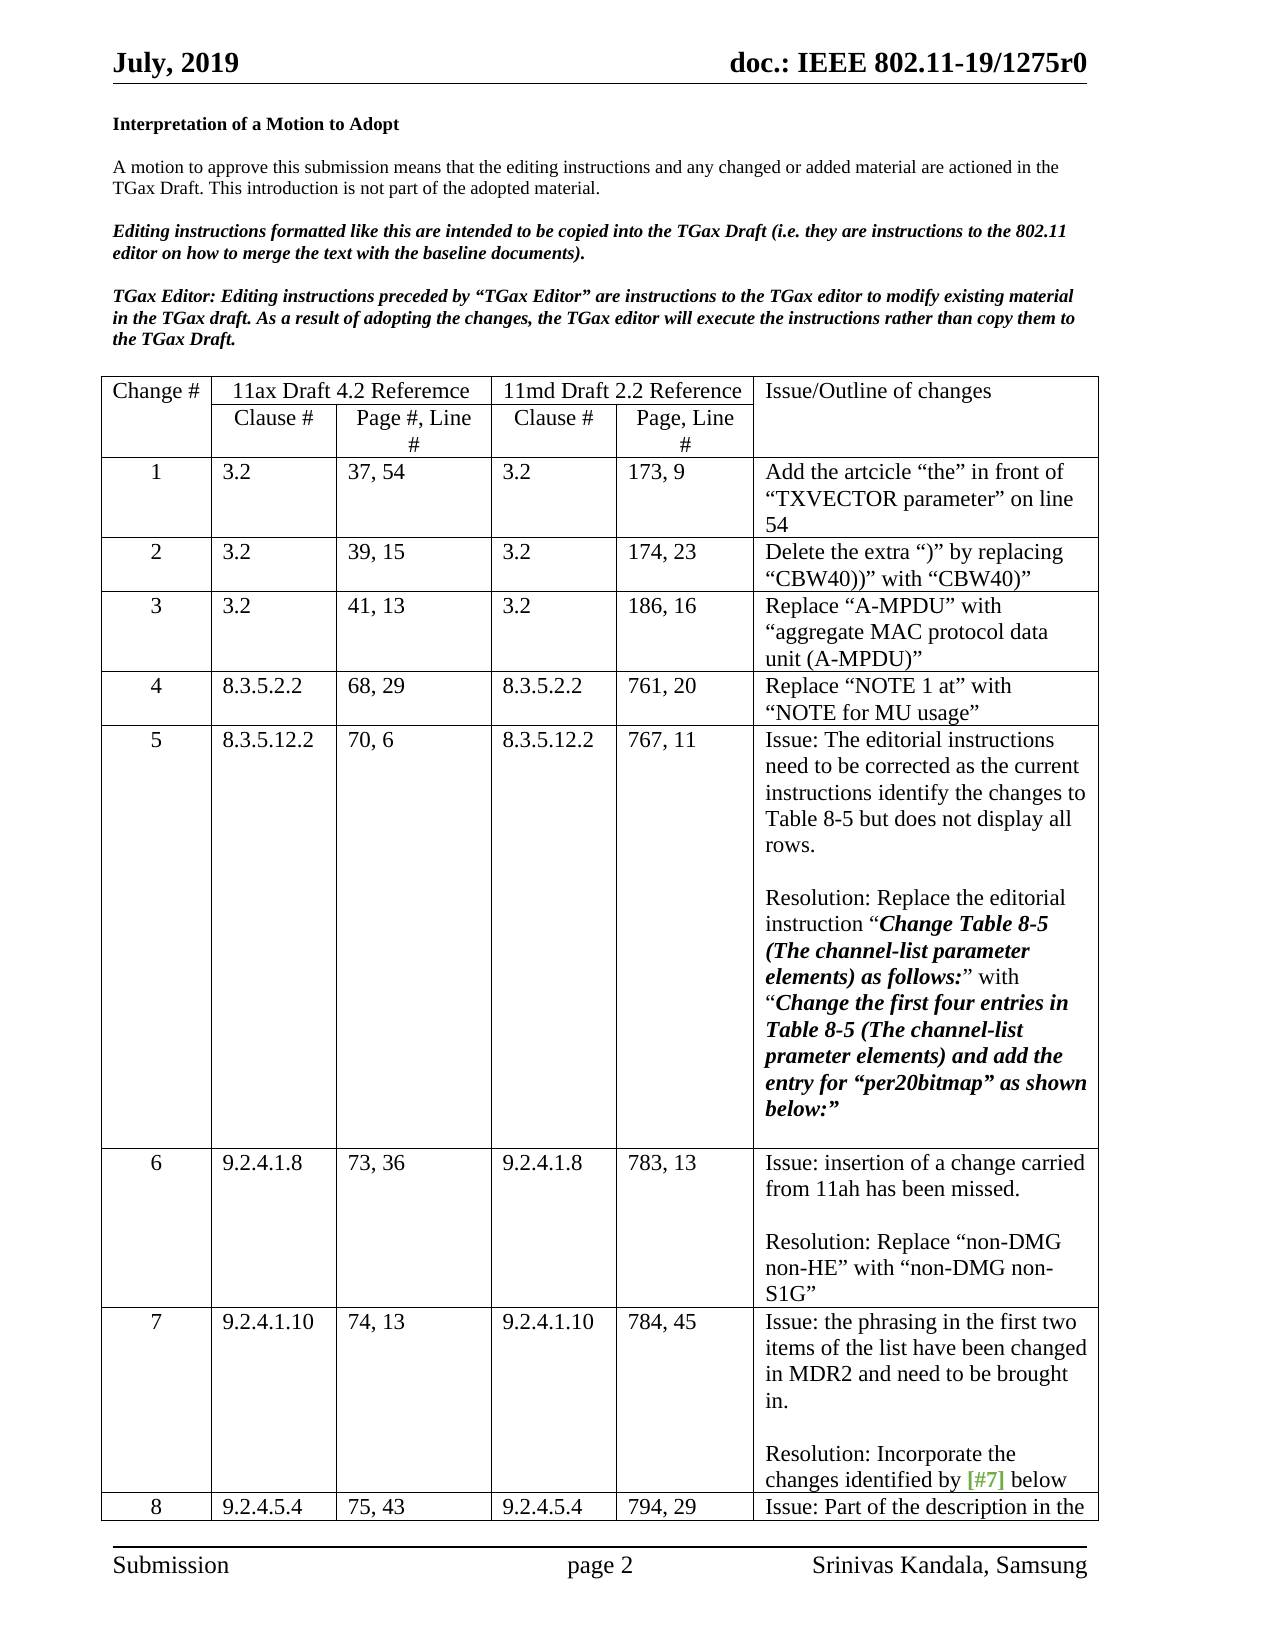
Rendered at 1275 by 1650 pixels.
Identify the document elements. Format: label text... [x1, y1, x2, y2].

table_header Issue/Outline of changes [754, 377, 1098, 457]
table_cell 8.3.5.12.2 [212, 726, 336, 1148]
table_cell Replace “A-MPDU” with “aggregate MAC protocol data unit (A-MPDU)” [754, 592, 1098, 671]
table_header Change # [102, 377, 211, 457]
table_cell 9.2.4.1.10 [212, 1308, 336, 1492]
table_cell 3.2 [212, 538, 336, 591]
table_cell Issue: insertion of a change carried from 11ah has been missed. Resolution: Replace “non-DMG non-HE” with “non-DMG non-S1G” [754, 1149, 1098, 1307]
table_cell 8.3.5.12.2 [492, 726, 616, 1148]
table_cell 70, 6 [337, 726, 491, 1148]
table_cell 68, 29 [337, 672, 491, 725]
table_cell 3 [102, 592, 211, 671]
table_cell 2 [102, 538, 211, 591]
table_cell 783, 13 [617, 1149, 753, 1307]
table_cell 784, 45 [617, 1308, 753, 1492]
table_header 11md Draft 2.2 Reference [492, 377, 753, 403]
table_cell 3.2 [492, 458, 616, 537]
table_cell 174, 23 [617, 538, 753, 591]
table_cell Issue: The editorial instructions need to be corrected as the current instructions identify the changes to Table 8-5 but does not display all rows. Resolution: Replace the editorial instruction “Change Table 8-5 (The channel-list parameter elements) as follows:” with “Change the first four entries in Table 8-5 (The channel-list prameter elements) and add the entry for “per20bitmap” as shown below:” [754, 726, 1098, 1148]
table_cell 37, 54 [337, 458, 491, 537]
table_cell Clause # [492, 405, 616, 457]
table_cell Page, Line # [617, 405, 753, 457]
table_cell 9.2.4.5.4 [492, 1493, 616, 1520]
table_cell Page #, Line # [337, 405, 491, 457]
table_cell 41, 13 [337, 592, 491, 671]
table_cell 5 [102, 726, 211, 1148]
text A motion to approve this submission means that the editing instructions and any changed or added material are actioned in the TGax Draft. This introduction is not part of the adopted material. [112, 156, 1087, 199]
table_cell 8.3.5.2.2 [492, 672, 616, 725]
table_cell 4 [102, 672, 211, 725]
table_cell 3.2 [212, 458, 336, 537]
table_cell 3.2 [492, 592, 616, 671]
table_cell 761, 20 [617, 672, 753, 725]
table_cell 9.2.4.5.4 [212, 1493, 336, 1520]
table_cell 9.2.4.1.8 [492, 1149, 616, 1307]
table_cell 767, 11 [617, 726, 753, 1148]
table_cell 186, 16 [617, 592, 753, 671]
table_cell 39, 15 [337, 538, 491, 591]
table_cell 74, 13 [337, 1308, 491, 1492]
table_cell 8.3.5.2.2 [212, 672, 336, 725]
table_cell Add the artcicle “the” in front of “TXVECTOR parameter” on line 54 [754, 458, 1098, 537]
table_cell 9.2.4.1.10 [492, 1308, 616, 1492]
text TGax Editor: Editing instructions preceded by “TGax Editor” are instructions to the TGax editor to modify existing material in the TGax draft. As a result of adopting the changes, the TGax editor will execute the instructions rather than copy them to the TGax Draft. [112, 285, 1087, 350]
text Editing instructions formatted like this are intended to be copied into the TGax Draft (i.e. they are instructions to the 802.11 editor on how to merge the text with the baseline documents). [112, 220, 1087, 263]
table_cell 173, 9 [617, 458, 753, 537]
table_cell 7 [102, 1308, 211, 1492]
table_cell Replace “NOTE 1 at” with “NOTE for MU usage” [754, 672, 1098, 725]
table_cell 794, 29 [617, 1493, 753, 1520]
table_cell 9.2.4.1.8 [212, 1149, 336, 1307]
table_cell 3.2 [492, 538, 616, 591]
table_cell 6 [102, 1149, 211, 1307]
table_cell 3.2 [212, 592, 336, 671]
table_cell 75, 43 [337, 1493, 491, 1520]
text Interpretation of a Motion to Adopt [112, 112, 1087, 134]
table_cell 1 [102, 458, 211, 537]
table_cell Issue: the phrasing in the first two items of the list have been changed in MDR2 and need to be brought in. Resolution: Incorporate the changes identified by [#7] below [754, 1308, 1098, 1492]
table_header 11ax Draft 4.2 Referemce [212, 377, 491, 403]
table_cell 8 [102, 1493, 211, 1520]
table_cell Delete the extra “)” by replacing “CBW40))” with “CBW40)” [754, 538, 1098, 591]
table_cell 73, 36 [337, 1149, 491, 1307]
table_cell Clause # [212, 405, 336, 457]
